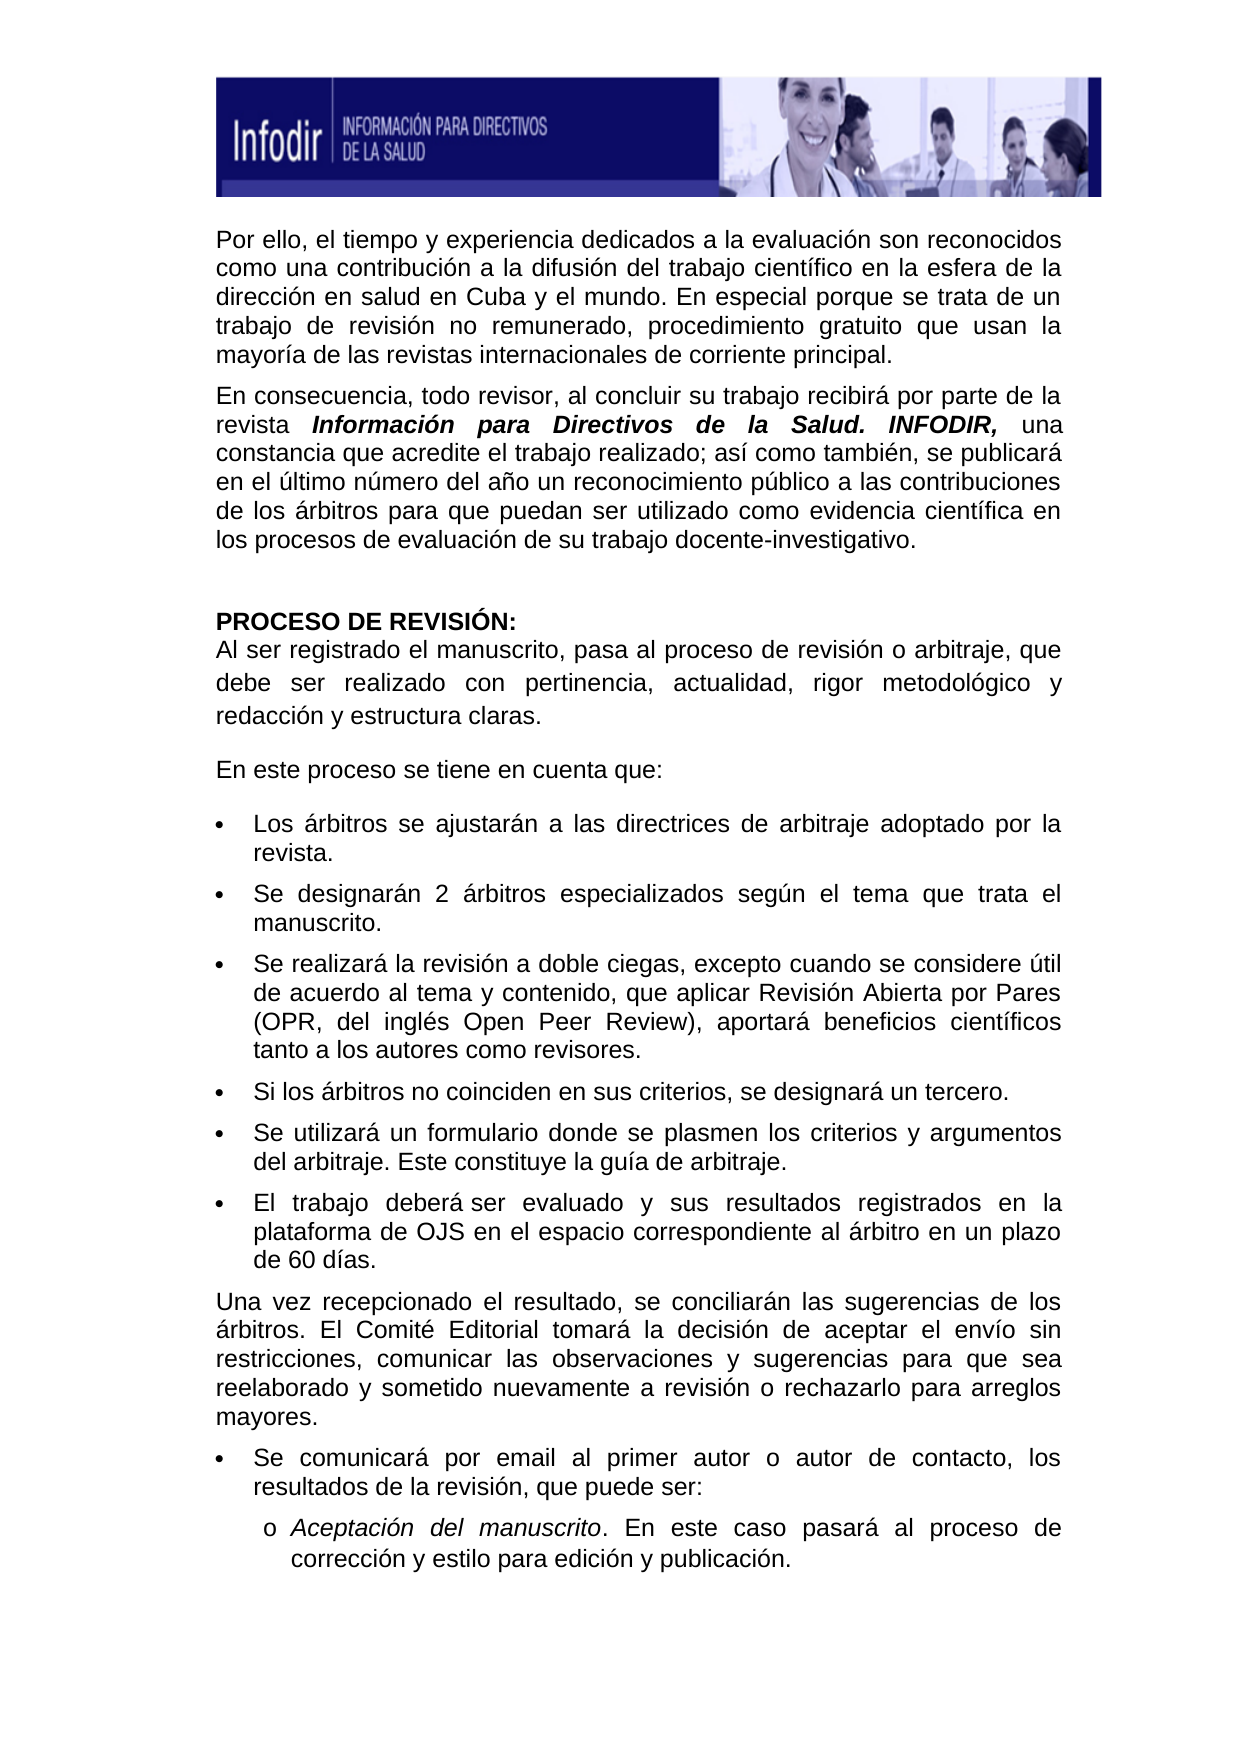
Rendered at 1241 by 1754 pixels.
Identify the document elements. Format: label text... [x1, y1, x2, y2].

picture [215, 75, 1102, 197]
list Se utilizará un formulario donde se plasmen los criterios y argumentos del arbitraje. Este constituye la guía de arbitraje. [216, 1118, 1063, 1175]
text En este proceso se tiene en cuenta que: [216, 755, 1063, 784]
list El trabajo deberá ser evaluado y sus resultados registrados en la plataforma de OJS en el espacio correspondiente al árbitro en un plazo de 60 días. [216, 1188, 1063, 1274]
list Se realizará la revisión a doble ciegas, excepto cuando se considere útil de acuerdo al tema y contenido, que aplicar Revisión Abierta por Pares (OPR, del inglés Open Peer Review), aportará beneficios científicos tanto a los autores como revisores. [216, 949, 1063, 1064]
text Una vez recepcionado el resultado, se conciliarán las sugerencias de los árbitros. El Comité Editorial tomará la decisión de aceptar el envío sin restricciones, comunicar las observaciones y sugerencias para que sea reelaborado y sometido nuevamente a revisión o rechazarlo para arreglos mayores. [216, 1286, 1063, 1430]
list Aceptación del manuscrito. En este caso pasará al proceso de corrección y estilo para edición y publicación. [262, 1513, 1063, 1572]
list Si los árbitros no coinciden en sus criterios, se designará un tercero. [216, 1076, 1063, 1105]
text En consecuencia, todo revisor, al concluir su trabajo recibirá por parte de la revista Información para Directivos de la Salud. INFODIR, una constancia que acredite el trabajo realizado; así como también, se publicará en el último número del año un reconocimiento público a las contribuciones de los árbitros para que puedan ser utilizado como evidencia científica en los procesos de evaluación de su trabajo docente-investigativo. [216, 381, 1063, 553]
text Por ello, el tiempo y experiencia dedicados a la evaluación son reconocidos como una contribución a la difusión del trabajo científico en la esfera de la dirección en salud en Cuba y el mundo. En especial porque se trata de un trabajo de revisión no remunerado, procedimiento gratuito que usan la mayoría de las revistas internacionales de corriente principal. [216, 225, 1063, 368]
list Los árbitros se ajustarán a las directrices de arbitraje adoptado por la revista. [216, 809, 1063, 866]
text Al ser registrado el manuscrito, pasa al proceso de revisión o arbitraje, que debe ser realizado con pertinencia, actualidad, rigor metodológico y redacción y estructura claras. [216, 635, 1063, 730]
text PROCESO DE REVISIÓN: [216, 606, 1063, 635]
list Se designarán 2 árbitros especializados según el tema que trata el manuscrito. [216, 879, 1063, 936]
list Se comunicará por email al primer autor o autor de contacto, los resultados de la revisión, que puede ser: [216, 1443, 1063, 1500]
